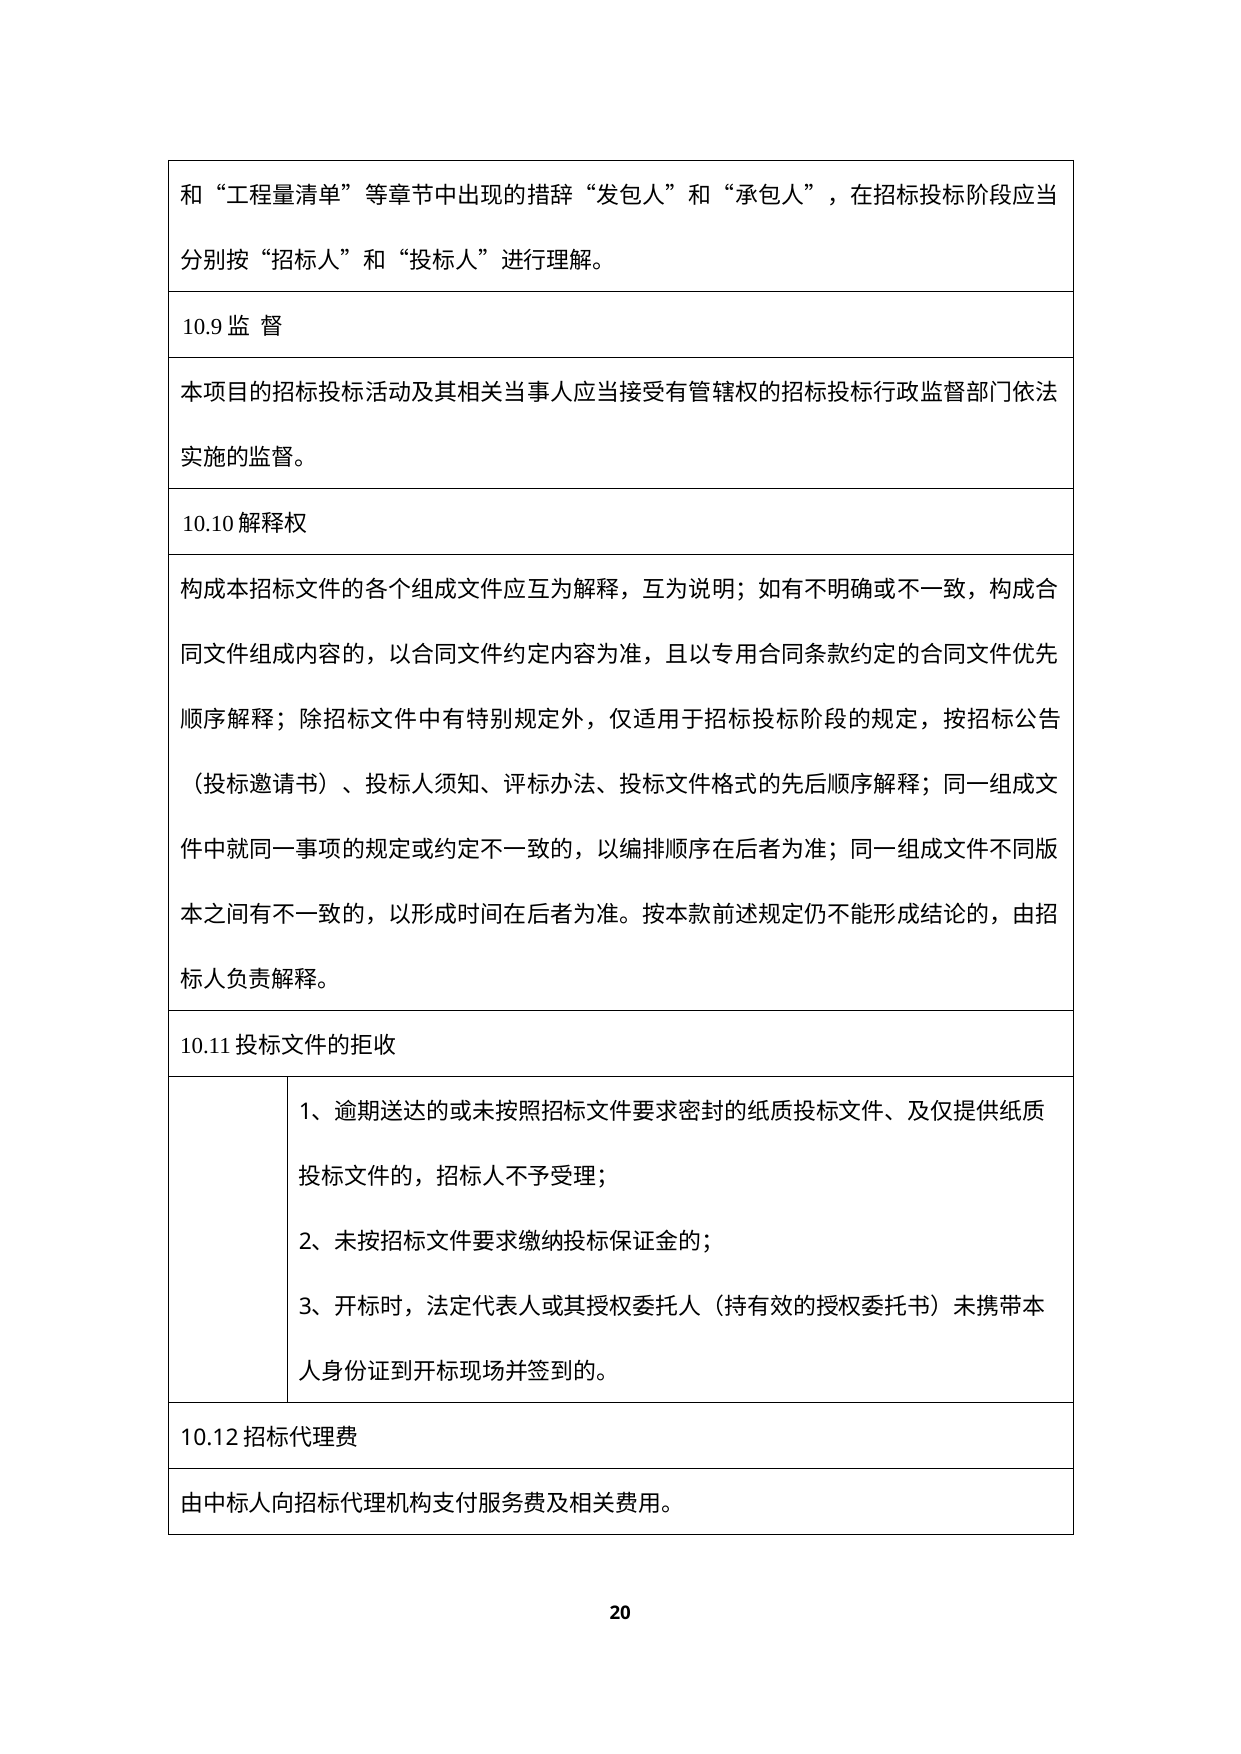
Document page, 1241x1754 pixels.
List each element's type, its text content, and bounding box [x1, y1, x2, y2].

table_cell [169, 1077, 287, 1402]
table_cell 构成本招标文件的各个组成文件应互为解释，互为说明；如有不明确或不一致，构成合同文件组成内容的，以合同文件约定内容为准，且以专用合同条款约定的合同文件优先顺序解释；除招标文件中有特别规定外，仅适用于招标投标阶段的规定，按招标公告（投标邀请书）、投标人须知、评标办法、投标文件格式的先后顺序解释；同一组成文件中就同一事项的规定或约定不一致的，以编排顺序在后者为准；同一组成文件不同版本之间有不一致的，以形成时间在后者为准。按本款前述规定仍不能形成结论的，由招标人负责解释。 [169, 555, 1073, 1010]
table_cell 10.12招标代理费 [169, 1403, 1073, 1468]
table_cell 本项目的招标投标活动及其相关当事人应当接受有管辖权的招标投标行政监督部门依法实施的监督。 [169, 358, 1073, 488]
table_cell 1、逾期送达的或未按照招标文件要求密封的纸质投标文件、及仅提供纸质投标文件的，招标人不予受理； 2、未按招标文件要求缴纳投标保证金的； 3、开标时，法定代表人或其授权委托人（持有效的授权委托书）未携带本人身份证到开标现场并签到的。 [288, 1077, 1073, 1402]
table_cell 由中标人向招标代理机构支付服务费及相关费用。 [169, 1469, 1073, 1534]
table_cell 10.9监 督 [169, 292, 1073, 357]
table_cell 10.10解释权 [169, 489, 1073, 554]
table_cell 10.11投标文件的拒收 [169, 1011, 1073, 1076]
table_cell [169, 161, 1073, 291]
